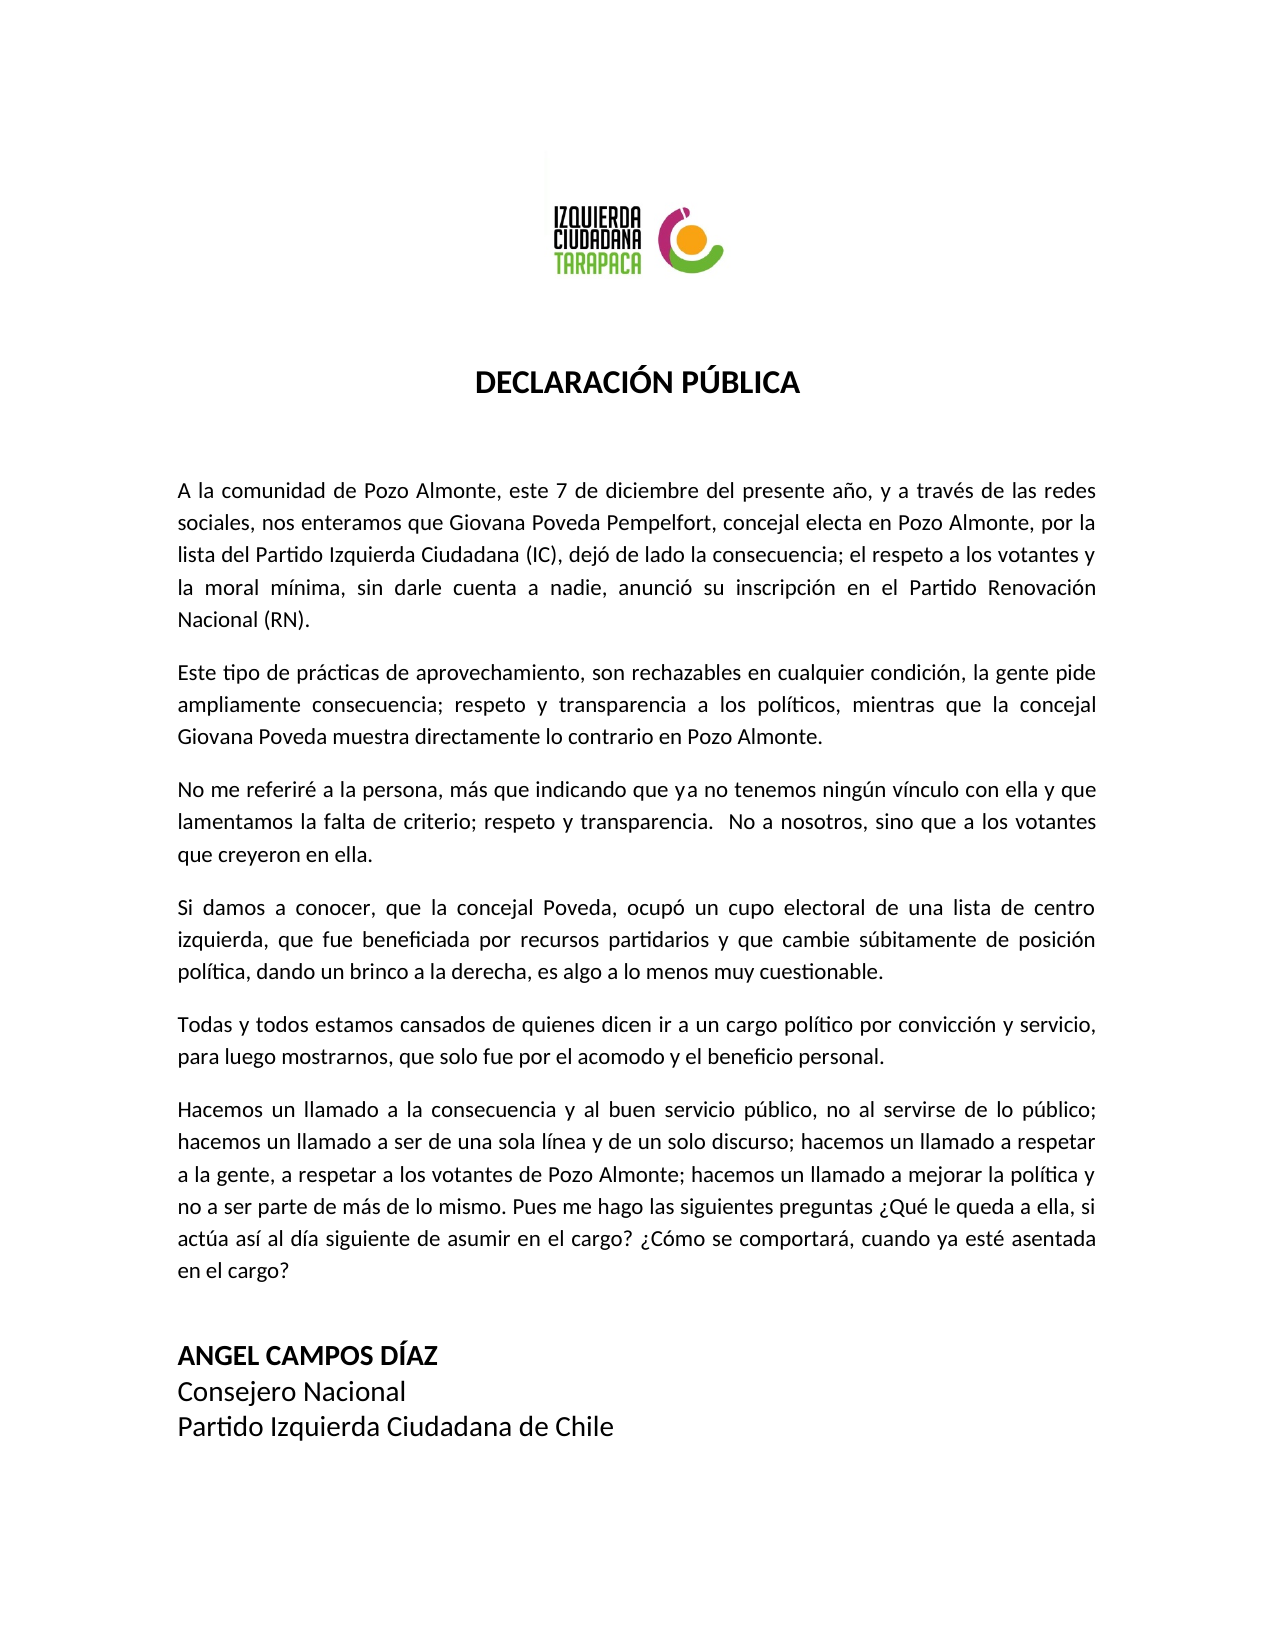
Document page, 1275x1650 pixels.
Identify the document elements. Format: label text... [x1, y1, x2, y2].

text Este tipo de prácticas de aprovechamiento, son rechazables en cualquier condición, la gente pide ampliamente consecuencia; respeto y transparencia a los políticos, mientras que la concejal Giovana Poveda muestra directamente lo contrario en Pozo Almonte. [177, 658, 1098, 750]
text Hacemos un llamado a la consecuencia y al buen servicio público, no al servirse de lo público; hacemos un llamado a ser de una sola línea y de un solo discurso; hacemos un llamado a respetar a la gente, a respetar a los votantes de Pozo Almonte; hacemos un llamado a mejorar la política y no a ser parte de más de lo mismo. Pues me hago las siguientes preguntas ¿Qué le queda a ella, si actúa así al día siguiente de asumir en el cargo? ¿Cómo se comportará, cuando ya esté asentada en el cargo? [177, 1095, 1098, 1284]
text Consejero Nacional [177, 1373, 1098, 1408]
text Partido Izquierda Ciudadana de Chile [177, 1408, 1098, 1444]
text DECLARACIÓN PÚBLICA [177, 361, 1098, 402]
text A la comunidad de Pozo Almonte, este 7 de diciembre del presente año, y a través de las redes sociales, nos enteramos que Giovana Poveda Pempelfort, concejal electa en Pozo Almonte, por la lista del Partido Izquierda Ciudadana (IC), dejó de lado la consecuencia; el respeto a los votantes y la moral mínima, sin darle cuenta a nadie, anunció su inscripción en el Partido Renovación Nacional (RN). [177, 476, 1098, 633]
text Todas y todos estamos cansados de quienes dicen ir a un cargo político por convicción y servicio, para luego mostrarnos, que solo fue por el acomodo y el beneficio personal. [177, 1010, 1098, 1070]
text ANGEL CAMPOS DÍAZ [177, 1337, 1098, 1373]
picture [544, 147, 731, 337]
text No me referiré a la persona, más que indicando que ya no tenemos ningún vínculo con ella y que lamentamos la falta de criterio; respeto y transparencia. No a nosotros, sino que a los votantes que creyeron en ella. [177, 775, 1098, 868]
text Si damos a conocer, que la concejal Poveda, ocupó un cupo electoral de una lista de centro izquierda, que fue beneficiada por recursos partidarios y que cambie súbitamente de posición política, dando un brinco a la derecha, es algo a lo menos muy cuestionable. [177, 893, 1098, 985]
